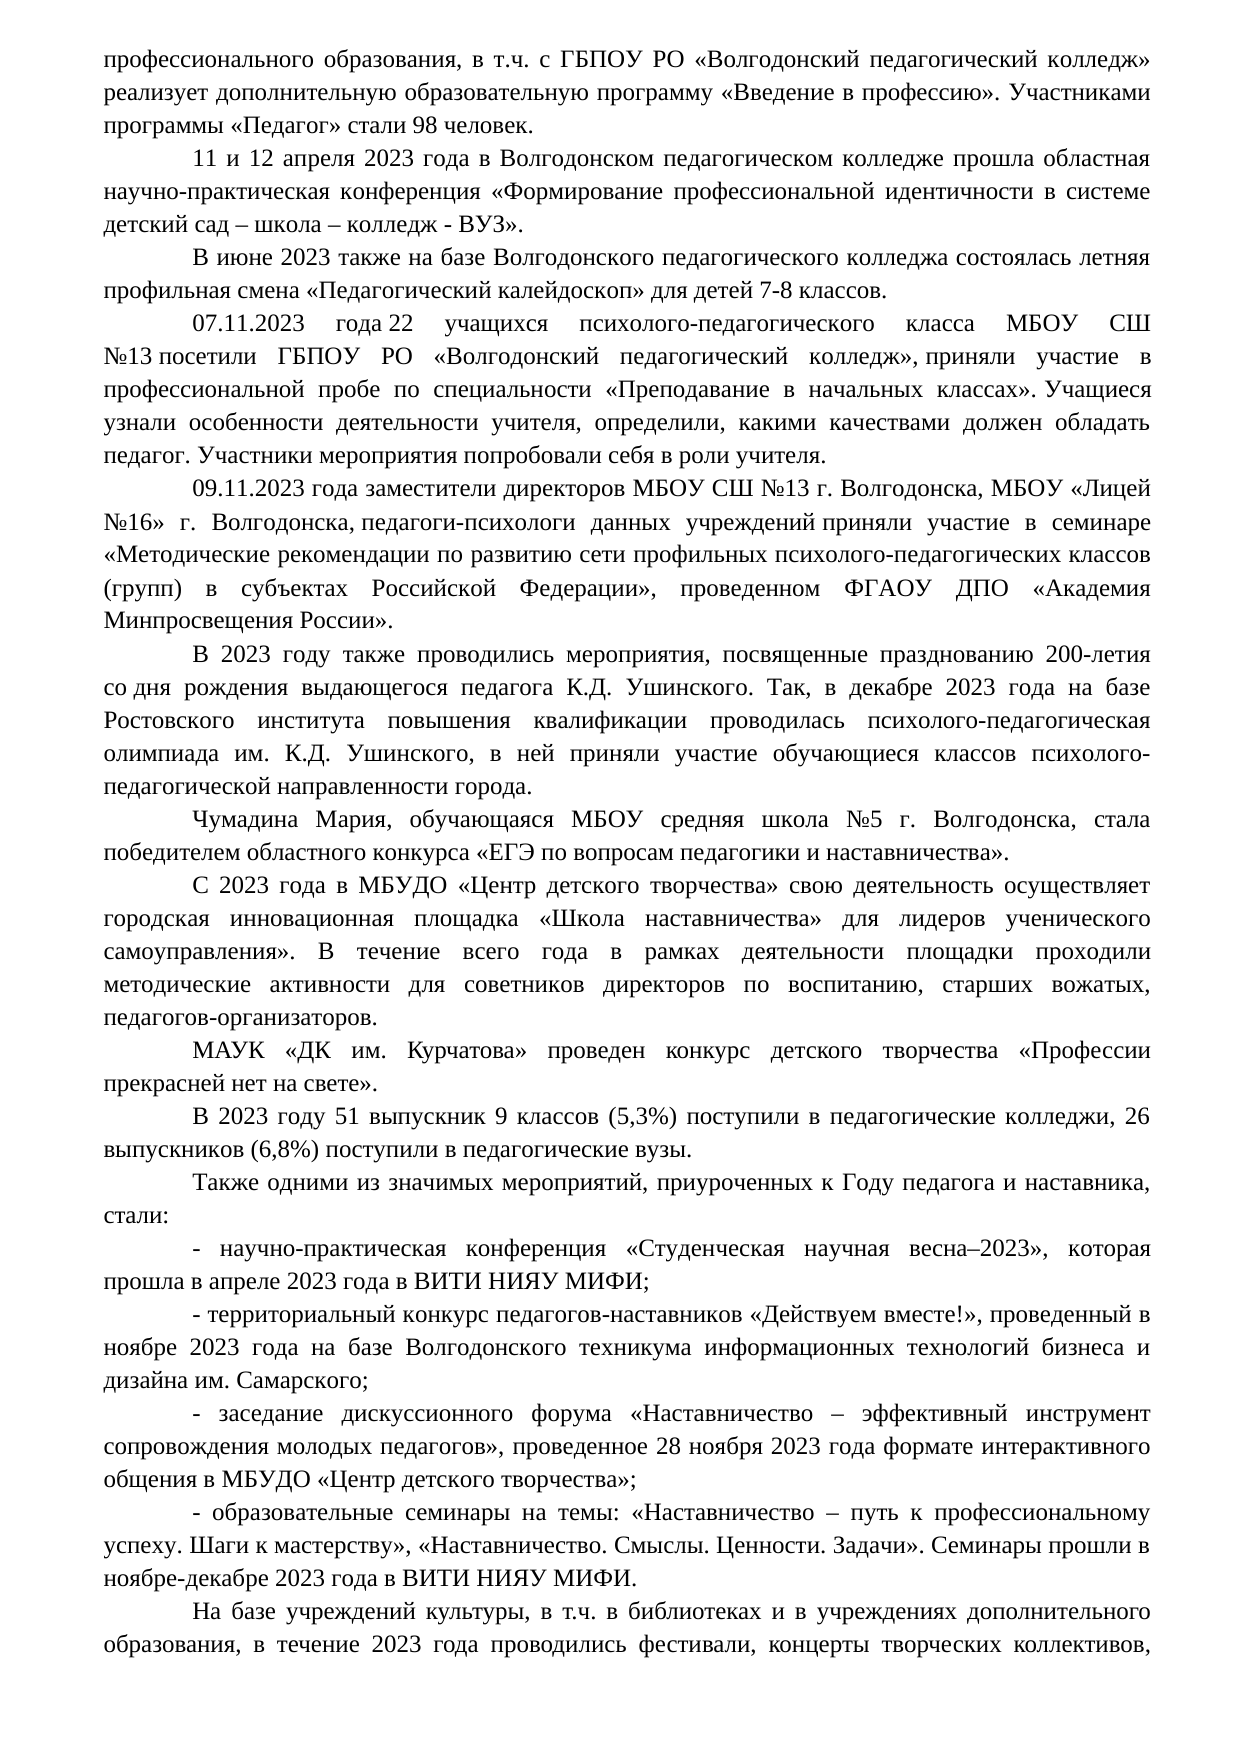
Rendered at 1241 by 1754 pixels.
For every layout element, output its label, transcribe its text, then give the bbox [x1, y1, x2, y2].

text В 2023 году 51 выпускник 9 классов (5,3%) поступили в педагогические колледжи, 26 выпускников (6,8%) поступили в педагогические вузы. [103, 1101, 1152, 1163]
text 09.11.2023 года заместители директоров МБОУ СШ №13 г. Волгодонска, МБОУ «Лицей №16» г. Волгодонска, педагоги-психологи данных учреждений приняли участие в семинаре «Методические рекомендации по развитию сети профильных психолого-педагогических классов (групп) в субъектах Российской Федерации», проведенном ФГАОУ ДПО «Академия Минпросвещения России». [103, 473, 1152, 634]
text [103, 1596, 1152, 1658]
text Также одними из значимых мероприятий, приуроченных к Году педагога и наставника, стали: [103, 1167, 1152, 1229]
text 07.11.2023 года 22 учащихся психолого-педагогического класса МБОУ СШ №13 посетили ГБПОУ РО «Волгодонский педагогический колледж», приняли участие в профессиональной пробе по специальности «Преподавание в начальных классах». Учащиеся узнали особенности деятельности учителя, определили, какими качествами должен обладать педагог. Участники мероприятия попробовали себя в роли учителя. [103, 308, 1152, 469]
text - заседание дискуссионного форума «Наставничество – эффективный инструмент сопровождения молодых педагогов», проведенное 28 ноября 2023 года формате интерактивного общения в МБУДО «Центр детского творчества»; [103, 1398, 1152, 1493]
text - образовательные семинары на темы: «Наставничество – путь к профессиональному успеху. Шаги к мастерству», «Наставничество. Смыслы. Ценности. Задачи». Семинары прошли в ноябре-декабре 2023 года в ВИТИ НИЯУ МИФИ. [103, 1497, 1152, 1592]
text Чумадина Мария, обучающаяся МБОУ средняя школа №5 г. Волгодонска, стала победителем областного конкурса «ЕГЭ по вопросам педагогики и наставничества». [103, 804, 1152, 866]
text С 2023 года в МБУДО «Центр детского творчества» свою деятельность осуществляет городская инновационная площадка «Школа наставничества» для лидеров ученического самоуправления». В течение всего года в рамках деятельности площадки проходили методические активности для советников директоров по воспитанию, старших вожатых, педагогов-организаторов. [103, 870, 1152, 1031]
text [103, 44, 1152, 139]
text - территориальный конкурс педагогов-наставников «Действуем вместе!», проведенный в ноябре 2023 года на базе Волгодонского техникума информационных технологий бизнеса и дизайна им. Самарского; [103, 1299, 1152, 1394]
text 11 и 12 апреля 2023 года в Волгодонском педагогическом колледже прошла областная научно-практическая конференция «Формирование профессиональной идентичности в системе детский сад – школа – колледж - ВУЗ». [103, 143, 1152, 238]
text В июне 2023 также на базе Волгодонского педагогического колледжа состоялась летняя профильная смена «Педагогический калейдоскоп» для детей 7-8 классов. [103, 242, 1152, 304]
text - научно-практическая конференция «Студенческая научная весна–2023», которая прошла в апреле 2023 года в ВИТИ НИЯУ МИФИ; [103, 1233, 1152, 1295]
text В 2023 году также проводились мероприятия, посвященные празднованию 200-летия со дня рождения выдающегося педагога К.Д. Ушинского. Так, в декабре 2023 года на базе Ростовского института повышения квалификации проводилась психолого-педагогическая олимпиада им. К.Д. Ушинского, в ней приняли участие обучающиеся классов психолого-педагогической направленности города. [103, 639, 1152, 799]
text МАУК «ДК им. Курчатова» проведен конкурс детского творчества «Профессии прекрасней нет на свете». [103, 1035, 1152, 1097]
